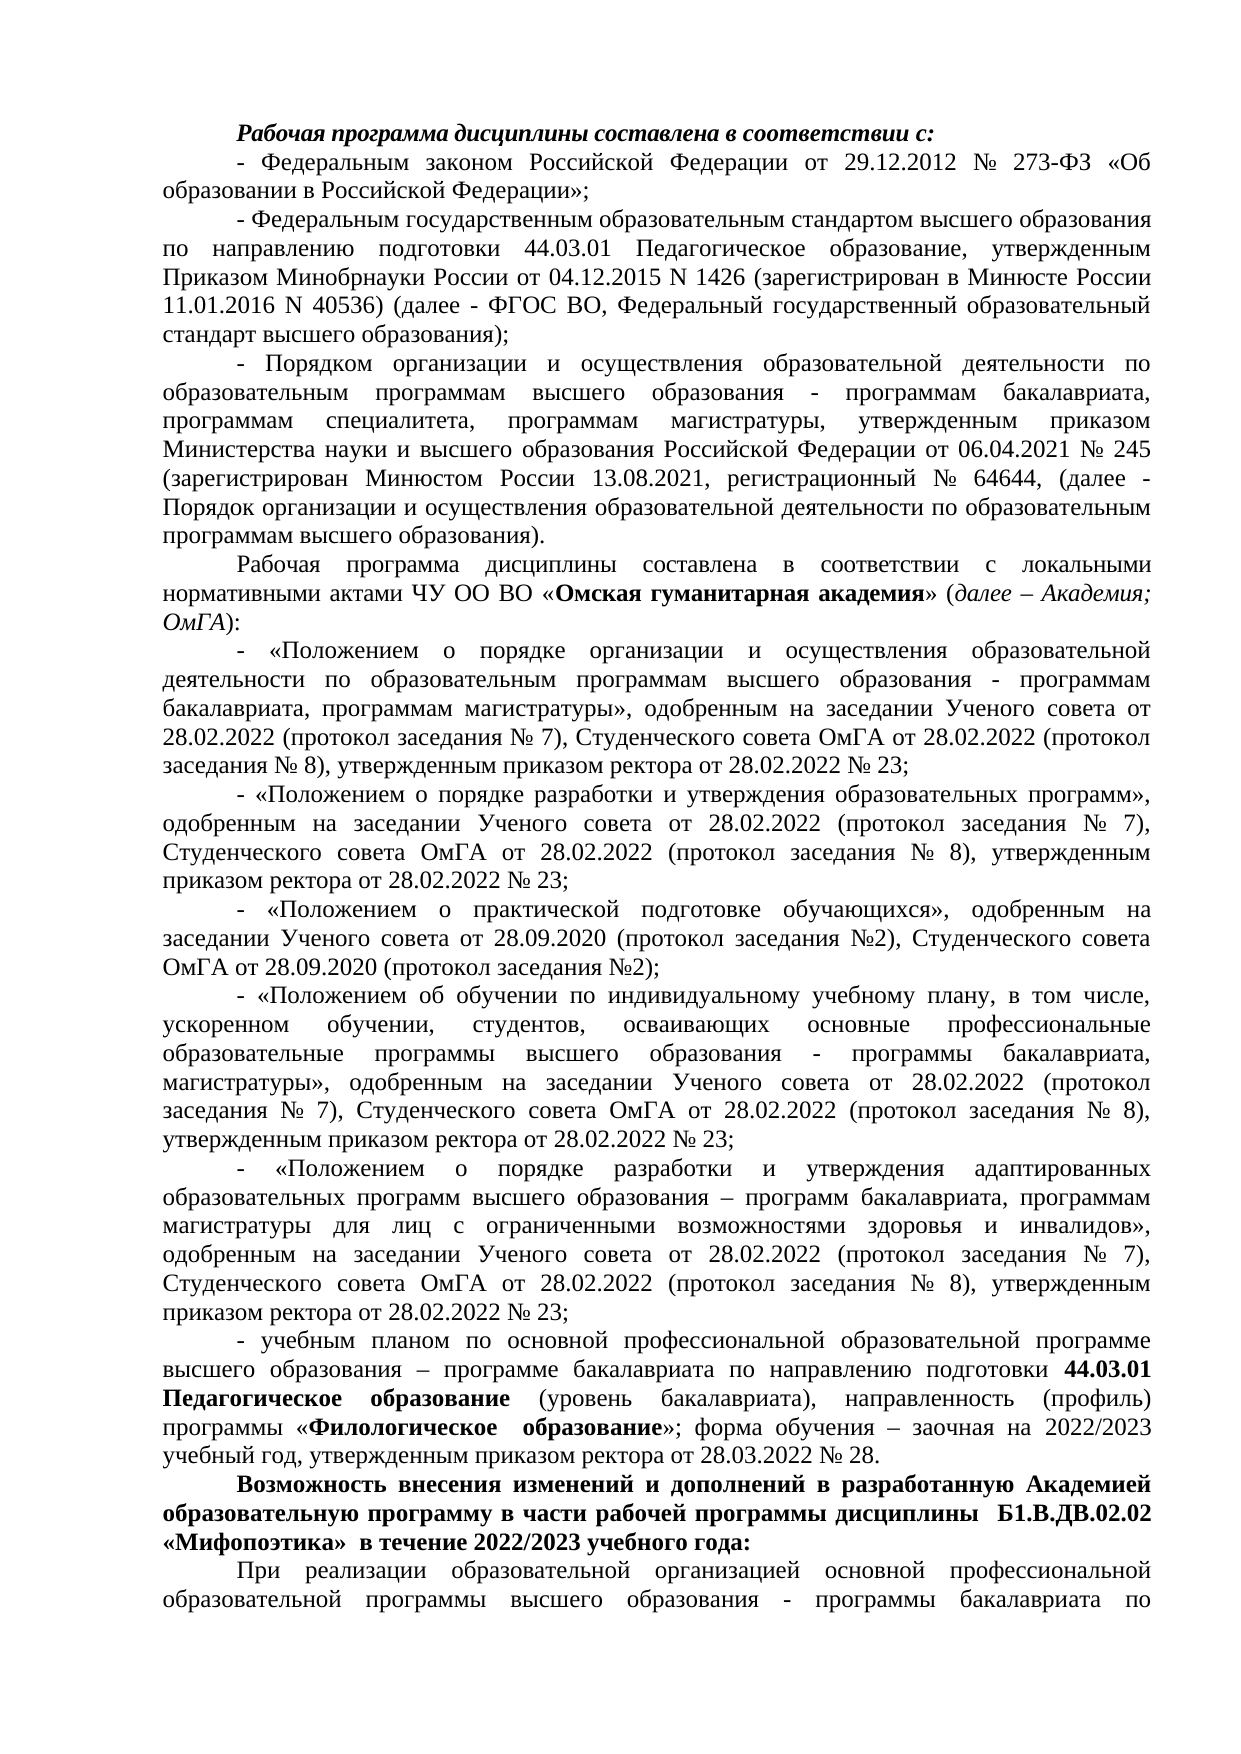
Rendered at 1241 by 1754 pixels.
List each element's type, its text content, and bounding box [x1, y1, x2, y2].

text - «Положением об обучении по индивидуальному учебному плану, в том числе, ускоренном обучении, студентов, осваивающих основные профессиональные образовательные программы высшего образования - программы бакалавриата, магистратуры», одобренным на заседании Ученого совета от 28.02.2022 (протокол заседания № 7), Студенческого совета ОмГА от 28.02.2022 (протокол заседания № 8), утвержденным приказом ректора от 28.02.2022 № 23; [162, 981, 1152, 1153]
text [162, 1556, 1152, 1613]
text - «Положением о порядке разработки и утверждения образовательных программ», одобренным на заседании Ученого совета от 28.02.2022 (протокол заседания № 7), Студенческого совета ОмГА от 28.02.2022 (протокол заседания № 8), утвержденным приказом ректора от 28.02.2022 № 23; [162, 779, 1152, 894]
text Возможность внесения изменений и дополнений в разработанную Академией образовательную программу в части рабочей программы дисциплины Б1.В.ДВ.02.02 «Мифопоэтика» в течение 2022/2023 учебного года: [162, 1469, 1152, 1556]
text Рабочая программа дисциплины составлена в соответствии с: [162, 118, 1152, 147]
text Рабочая программа дисциплины составлена в соответствии с локальными нормативными актами ЧУ ОО ВО «Омская гуманитарная академия» (далее – Академия; ОмГА): [162, 549, 1152, 636]
text - учебным планом по основной профессиональной образовательной программе высшего образования – программе бакалавриата по направлению подготовки 44.03.01 Педагогическое образование (уровень бакалавриата), направленность (профиль) программы «Филологическое образование»; форма обучения – заочная на 2022/2023 учебный год, утвержденным приказом ректора от 28.03.2022 № 28. [162, 1326, 1152, 1469]
text - «Положением о практической подготовке обучающихся», одобренным на заседании Ученого совета от 28.09.2020 (протокол заседания №2), Студенческого совета ОмГА от 28.09.2020 (протокол заседания №2); [162, 894, 1152, 981]
text - Федеральным законом Российской Федерации от 29.12.2012 № 273-ФЗ «Об образовании в Российской Федерации»; [162, 147, 1152, 204]
text - «Положением о порядке разработки и утверждения адаптированных образовательных программ высшего образования – программ бакалавриата, программам магистратуры для лиц с ограниченными возможностями здоровья и инвалидов», одобренным на заседании Ученого совета от 28.02.2022 (протокол заседания № 7), Студенческого совета ОмГА от 28.02.2022 (протокол заседания № 8), утвержденным приказом ректора от 28.02.2022 № 23; [162, 1153, 1152, 1326]
text - «Положением о порядке организации и осуществления образовательной деятельности по образовательным программам высшего образования - программам бакалавриата, программам магистратуры», одобренным на заседании Ученого совета от 28.02.2022 (протокол заседания № 7), Студенческого совета ОмГА от 28.02.2022 (протокол заседания № 8), утвержденным приказом ректора от 28.02.2022 № 23; [162, 636, 1152, 779]
text - Порядком организации и осуществления образовательной деятельности по образовательным программам высшего образования - программам бакалавриата, программам специалитета, программам магистратуры, утвержденным приказом Министерства науки и высшего образования Российской Федерации от 06.04.2021 № 245 (зарегистрирован Минюстом России 13.08.2021, регистрационный № 64644, (далее - Порядок организации и осуществления образовательной деятельности по образовательным программам высшего образования). [162, 348, 1152, 549]
text - Федеральным государственным образовательным стандартом высшего образования по направлению подготовки 44.03.01 Педагогическое образование, утвержденным Приказом Минобрнауки России от 04.12.2015 N 1426 (зарегистрирован в Минюсте России 11.01.2016 N 40536) (далее - ФГОС ВО, Федеральный государственный образовательный стандарт высшего образования); [162, 204, 1152, 348]
